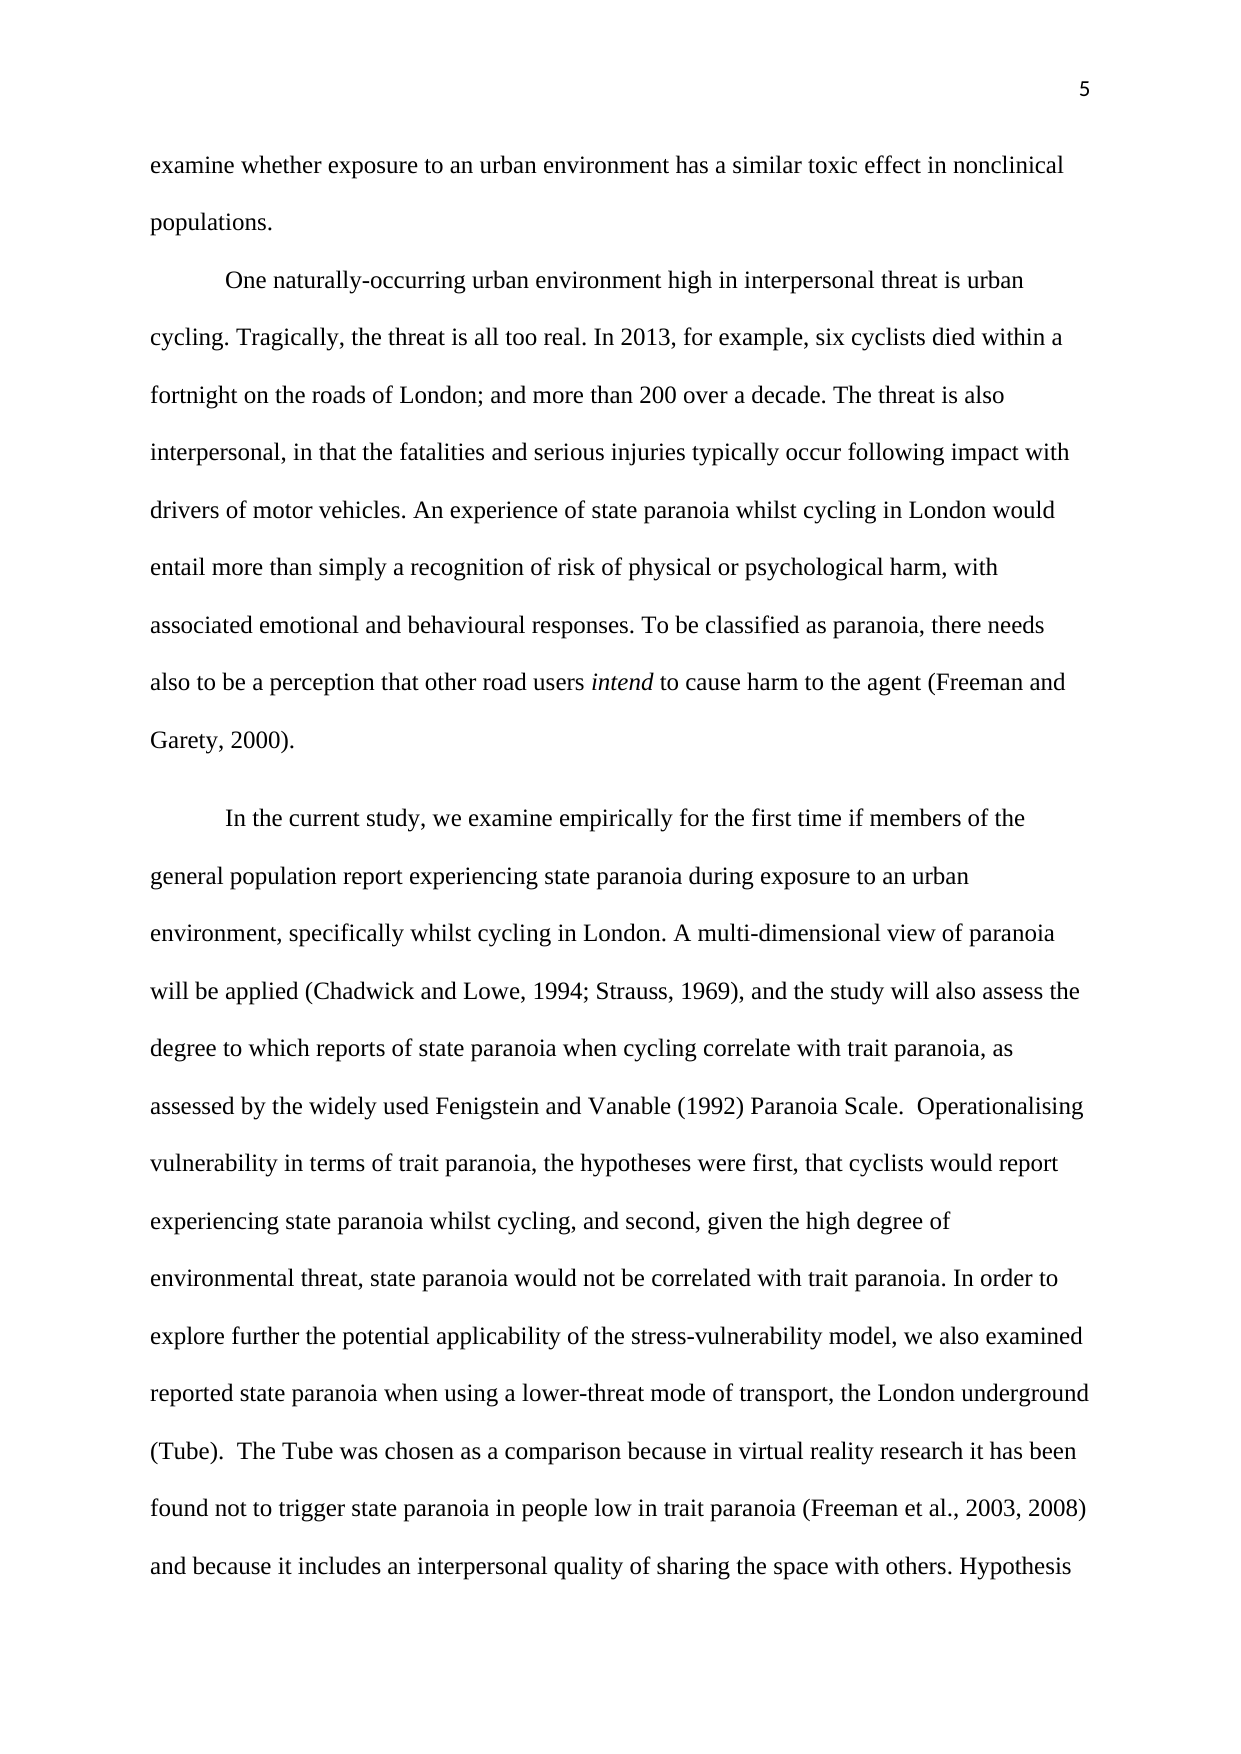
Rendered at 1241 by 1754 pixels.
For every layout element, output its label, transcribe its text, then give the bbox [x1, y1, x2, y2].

text One naturally-occurring urban environment high in interpersonal threat is urban cycling. Tragically, the threat is all too real. In 2013, for example, six cyclists died within a fortnight on the roads of London; and more than 200 over a decade. The threat is also interpersonal, in that the fatalities and serious injuries typically occur following impact with drivers of motor vehicles. An experience of state paranoia whilst cycling in London would entail more than simply a recognition of risk of physical or psychological harm, with associated emotional and behavioural responses. To be classified as paranoia, there needs also to be a perception that other road users intend to cause harm to the agent (Freeman and Garety, 2000). [150, 265, 1090, 754]
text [150, 803, 1090, 1579]
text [150, 150, 1090, 236]
